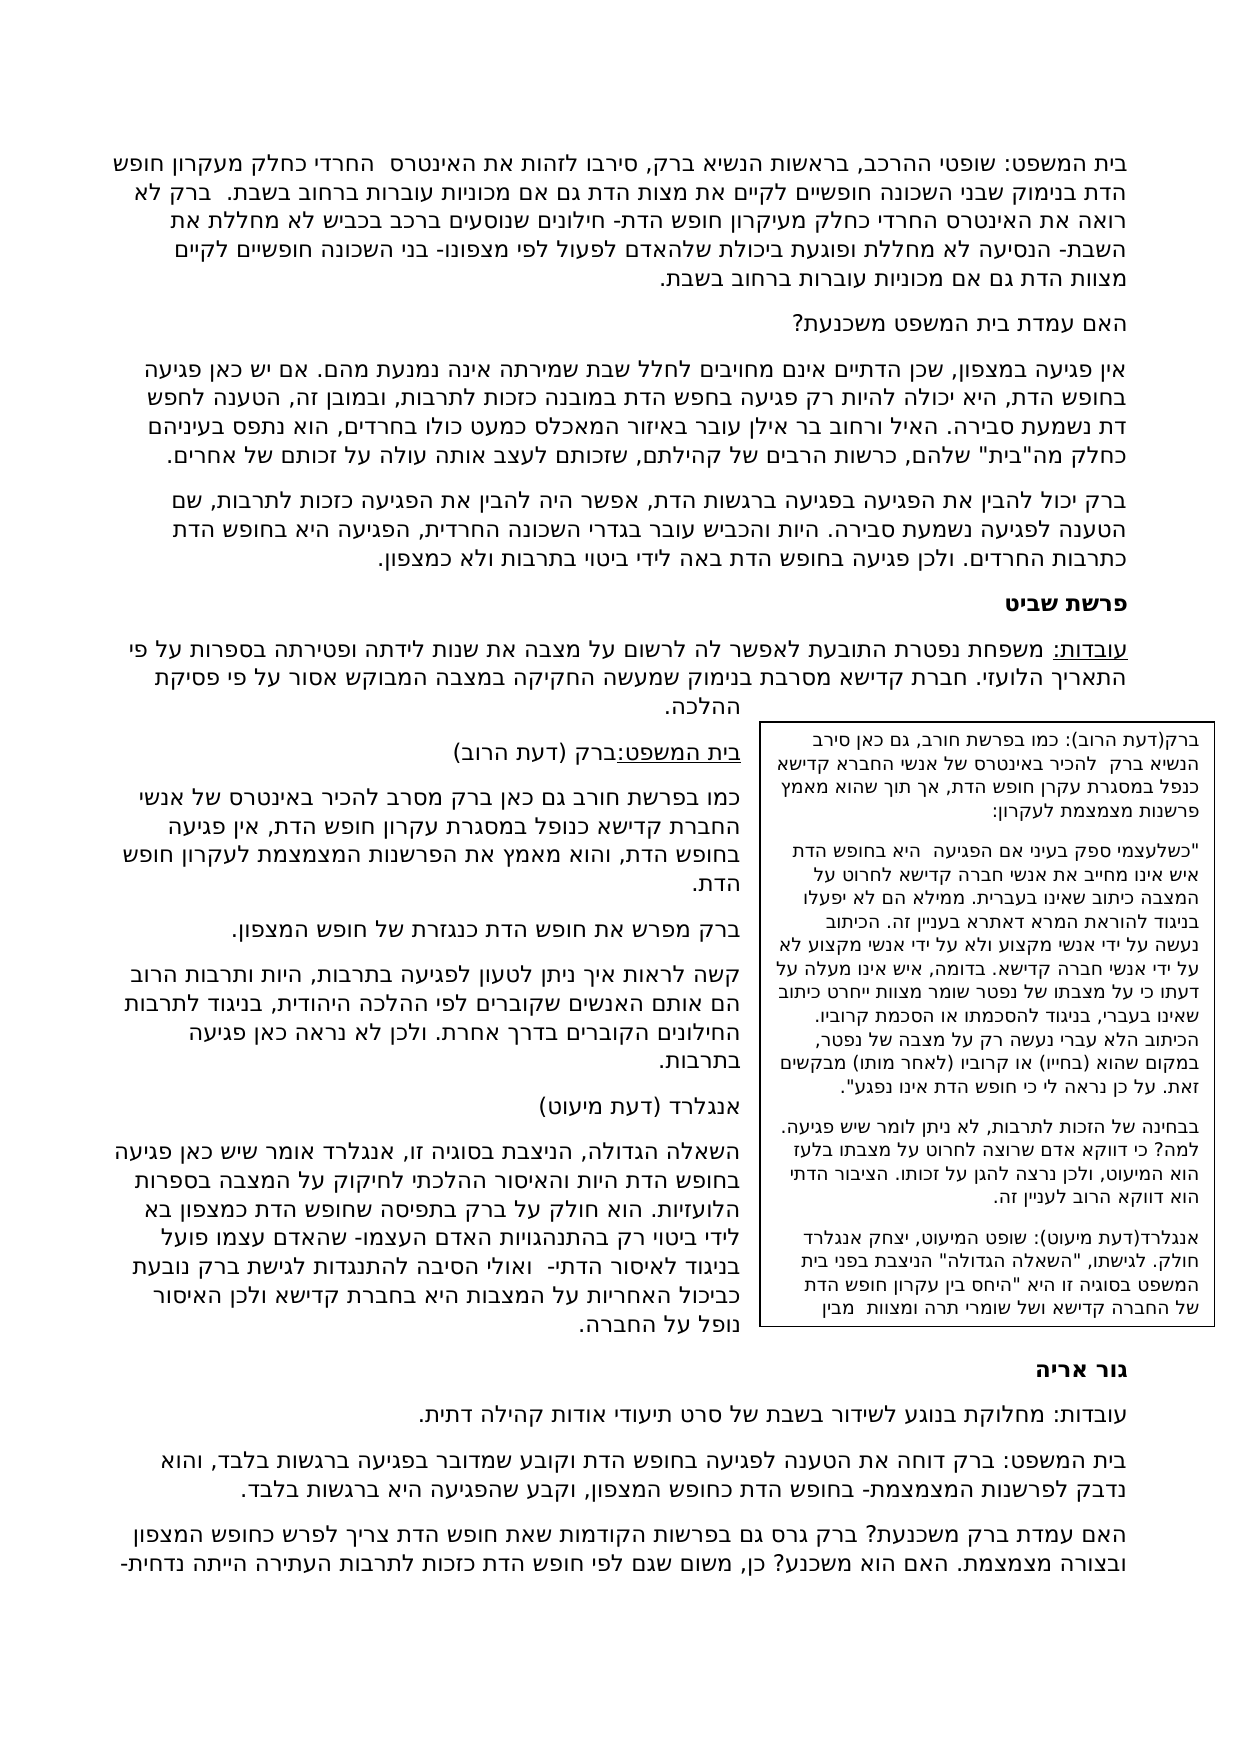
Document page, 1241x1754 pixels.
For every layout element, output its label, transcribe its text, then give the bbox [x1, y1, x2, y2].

text עובדות: משפחת נפטרת התובעת לאפשר לה לרשום על מצבה את שנות לידתה ופטירתה בספרות על פי התאריך הלועזי. חברת קדישא מסרבת בנימוק שמעשה החקיקה במצבה המבוקש אסור על פי פסיקת ההלכה. [112, 636, 1128, 720]
text ברק מפרש את חופש הדת כנגזרת של חופש המצפון. [112, 916, 759, 942]
text האם עמדת בית המשפט משכנעת? [112, 310, 1128, 337]
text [112, 1521, 1128, 1577]
text ברק יכול להבין את הפגיעה בפגיעה ברגשות הדת, אפשר היה להבין את הפגיעה כזכות לתרבות, שם הטענה לפגיעה נשמעת סבירה. היות והכביש עובר בגדרי השכונה החרדית, הפגיעה היא בחופש הדת כתרבות החרדים. ולכן פגיעה בחופש הדת באה לידי ביטוי בתרבות ולא כמצפון. [112, 487, 1128, 572]
text עובדות: מחלוקת בנוגע לשידור בשבת של סרט תיעודי אודות קהילה דתית. [112, 1402, 1128, 1428]
text בית המשפט:ברק (דעת הרוב) [112, 739, 759, 765]
text גור אריה [112, 1356, 1128, 1383]
text אין פגיעה במצפון, שכן הדתיים אינם מחויבים לחלל שבת שמירתה אינה נמנעת מהם. אם יש כאן פגיעה בחופש הדת, היא יכולה להיות רק פגיעה בחפש הדת במובנה כזכות לתרבות, ובמובן זה, הטענה לחפש דת נשמעת סבירה. האיל ורחוב בר אילן עובר באיזור המאכלס כמעט כולו בחרדים, הוא נתפס בעיניהם כחלק מה"בית" שלהם, כרשות הרבים של קהילתם, שזכותם לעצב אותה עולה על זכותם של אחרים. [112, 356, 1128, 469]
text בית המשפט: ברק דוחה את הטענה לפגיעה בחופש הדת וקובע שמדובר בפגיעה ברגשות בלבד, והוא נדבק לפרשנות המצמצמת- בחופש הדת כחופש המצפון, וקבע שהפגיעה היא ברגשות בלבד. [112, 1447, 1128, 1502]
text בית המשפט: שופטי ההרכב, בראשות הנשיא ברק, סירבו לזהות את האינטרס החרדי כחלק מעקרון חופש הדת בנימוק שבני השכונה חופשיים לקיים את מצות הדת גם אם מכוניות עוברות ברחוב בשבת. ברק לא רואה את האינטרס החרדי כחלק מעיקרון חופש הדת- חילונים שנוסעים ברכב בכביש לא מחללת את השבת- הנסיעה לא מחללת ופוגעת ביכולת שלהאדם לפעול לפי מצפונו- בני השכונה חופשיים לקיים מצוות הדת גם אם מכוניות עוברות ברחוב בשבת. [112, 150, 1128, 292]
text פרשת שביט [112, 590, 1128, 617]
text אנגלרד (דעת מיעוט) [112, 1093, 759, 1119]
text קשה לראות איך ניתן לטעון לפגיעה בתרבות, היות ותרבות הרוב הם אותם האנשים שקוברים לפי ההלכה היהודית, בניגוד לתרבות החילונים הקוברים בדרך אחרת. ולכן לא נראה כאן פגיעה בתרבות. [112, 961, 759, 1074]
text כמו בפרשת חורב גם כאן ברק מסרב להכיר באינטרס של אנשי החברת קדישא כנופל במסגרת עקרון חופש הדת, אין פגיעה בחופש הדת, והוא מאמץ את הפרשנות המצמצמת לעקרון חופש הדת. [112, 784, 759, 897]
text השאלה הגדולה, הניצבת בסוגיה זו, אנגלרד אומר שיש כאן פגיעה בחופש הדת היות והאיסור ההלכתי לחיקוק על המצבה בספרות הלועזיות. הוא חולק על ברק בתפיסה שחופש הדת כמצפון בא לידי ביטוי רק בהתנהגויות האדם העצמו- שהאדם עצמו פועל בניגוד לאיסור הדתי- ואולי הסיבה להתנגדות לגישת ברק נובעת כביכול האחריות על המצבות היא בחברת קדישא ולכן האיסור נופל על החברה. [112, 1138, 1128, 1337]
